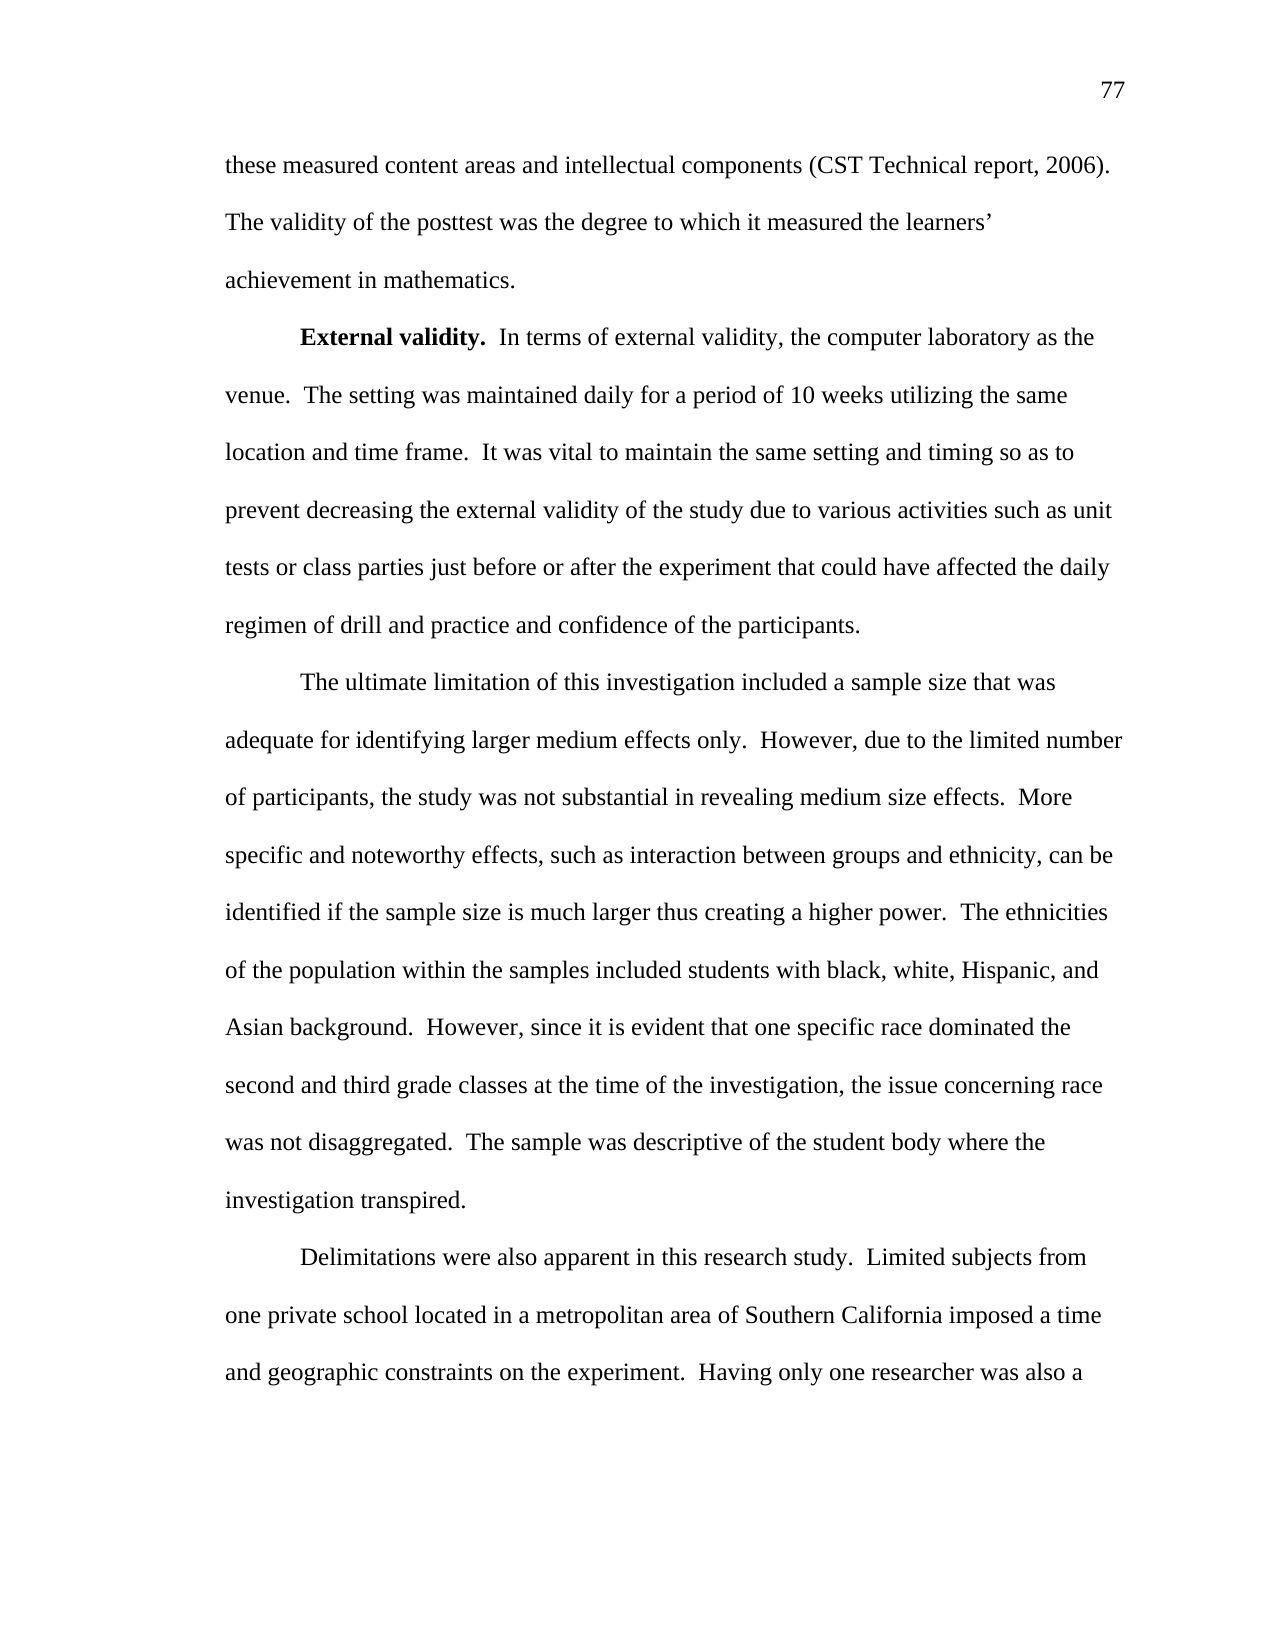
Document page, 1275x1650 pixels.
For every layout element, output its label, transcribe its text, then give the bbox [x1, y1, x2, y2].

text venue. The setting was maintained daily for a period of 10 weeks utilizing the same location and time frame. It was vital to maintain the same setting and timing so as to prevent decreasing the external validity of the study due to various activities such as unit tests or class parties just before or after the experiment that could have affected the daily regimen of drill and practice and confidence of the participants. [225, 380, 1125, 639]
text External validity. In terms of external validity, the computer laboratory as the [225, 322, 1125, 351]
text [225, 1242, 1125, 1386]
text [225, 150, 1125, 294]
text The ultimate limitation of this investigation included a sample size that was adequate for identifying larger medium effects only. However, due to the limited number of participants, the study was not substantial in revealing medium size effects. More specific and noteworthy effects, such as interaction between groups and ethnicity, can be identified if the sample size is much larger thus creating a higher power. The ethnicities of the population within the samples included students with black, white, Hispanic, and Asian background. However, since it is evident that one specific race dominated the second and third grade classes at the time of the investigation, the issue concerning race was not disaggregated. The sample was descriptive of the student body where the investigation transpired. [225, 667, 1125, 1214]
